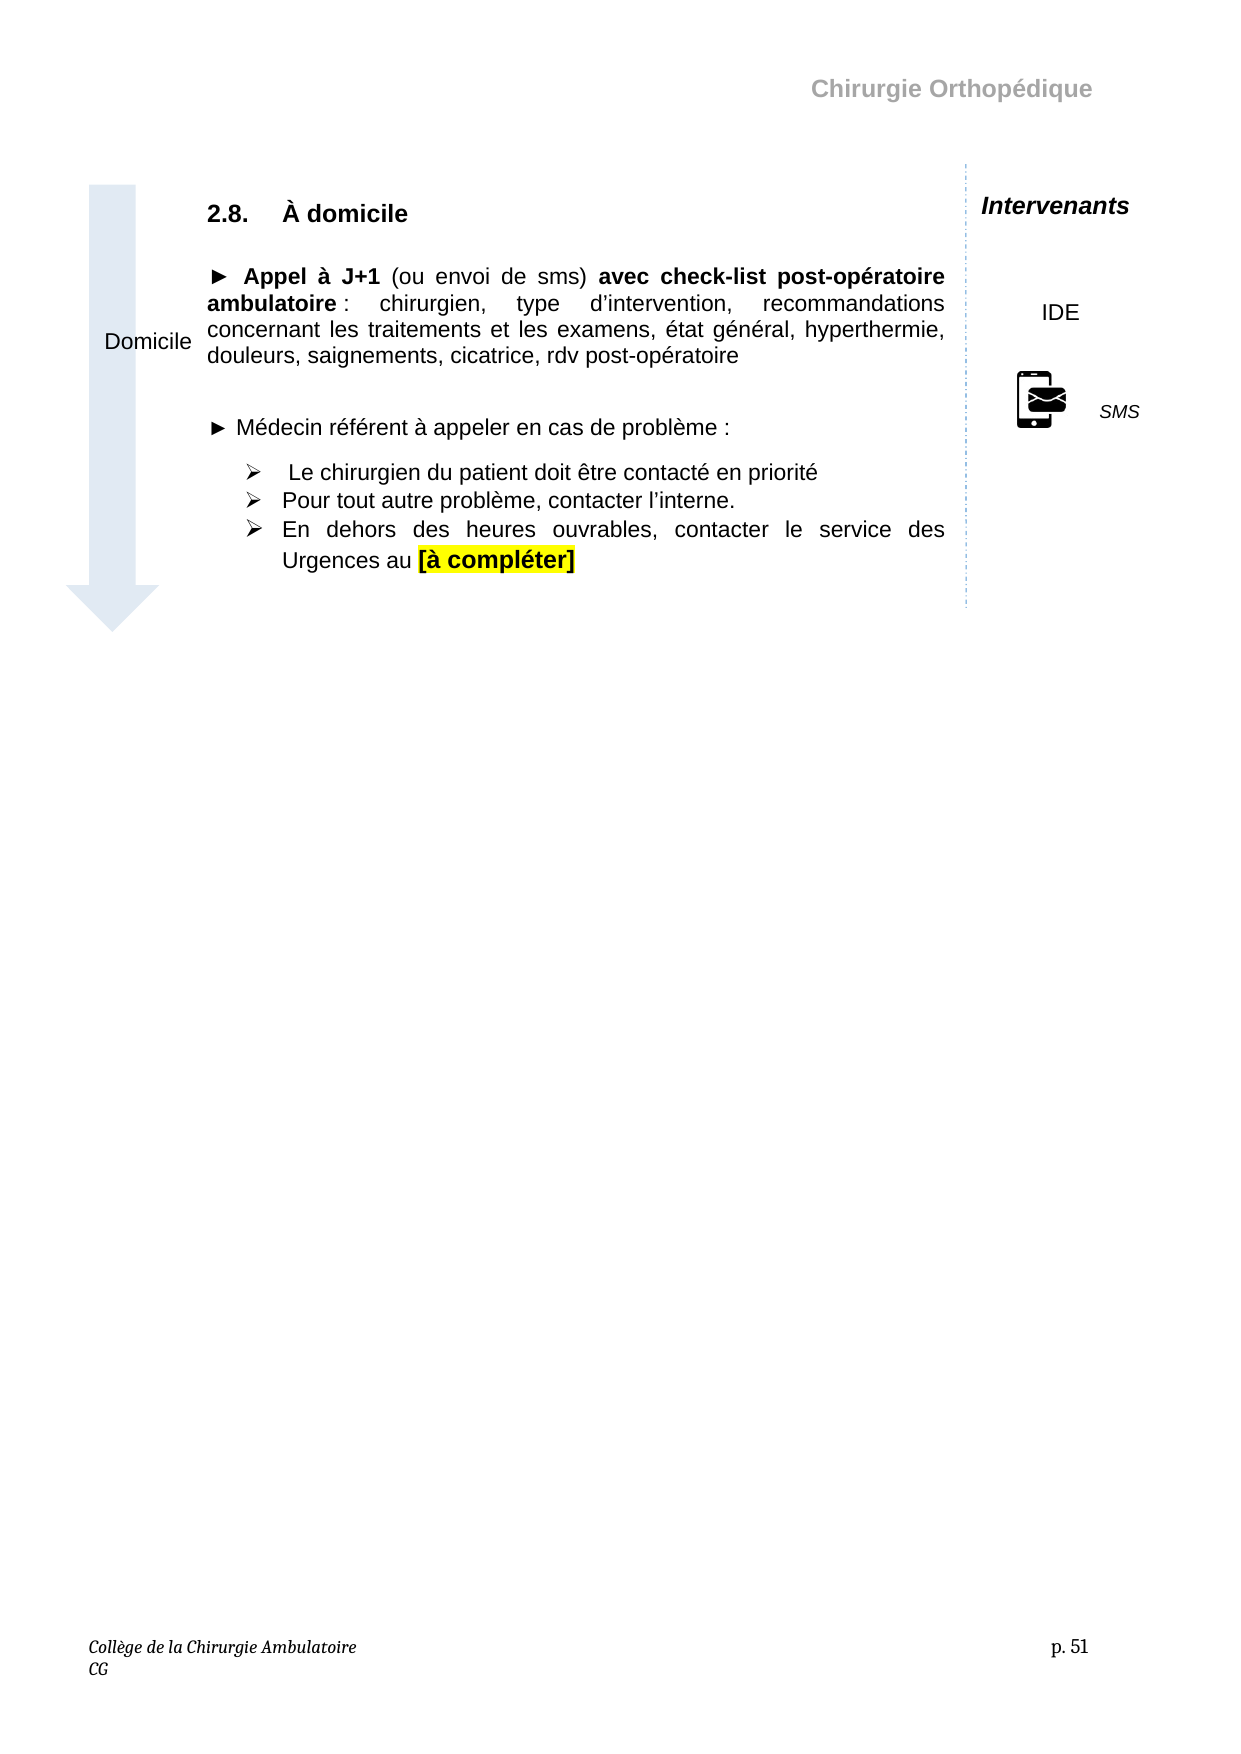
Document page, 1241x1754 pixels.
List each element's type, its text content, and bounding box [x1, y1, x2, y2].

text ► Médecin référent à appeler en cas de problème : [207, 414, 945, 440]
list À domicile [207, 199, 1093, 227]
list Le chirurgien du patient doit être contacté en priorité [244, 459, 945, 485]
text ► Appel à J+1 (ou envoi de sms) avec check-list post-opératoire ambulatoire : chirurgien, type d’intervention, recommandations concernant les traitements et les examens, état général, hyperthermie, douleurs, saignements, cicatrice, rdv post-opératoire [207, 261, 945, 368]
list Pour tout autre problème, contacter l’interne. [244, 487, 945, 513]
picture [1013, 371, 1069, 428]
list En dehors des heures ouvrables, contacter le service des Urgences au [à compléter] [244, 516, 945, 573]
